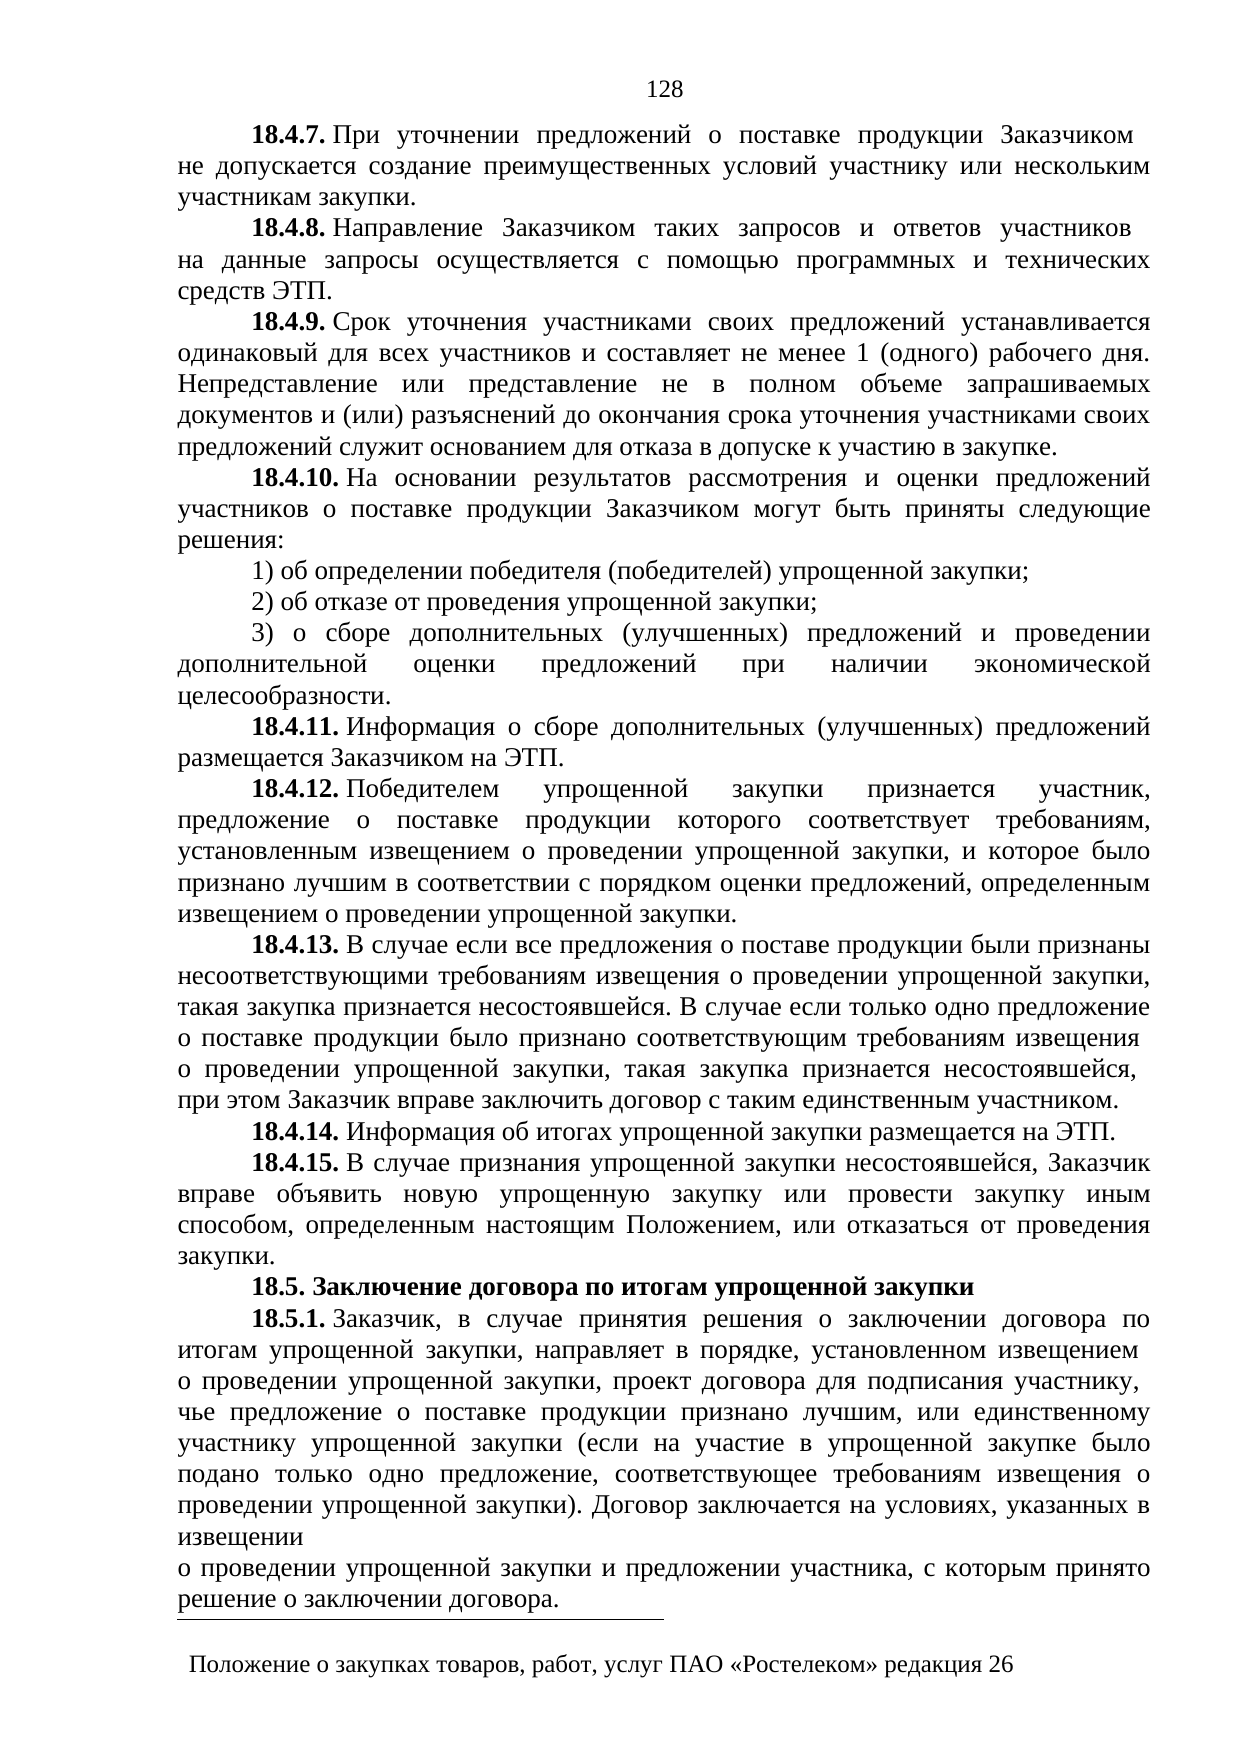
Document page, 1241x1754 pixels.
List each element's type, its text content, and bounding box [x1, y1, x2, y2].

list Информация о сборе дополнительных (улучшенных) предложений размещается Заказчиком на ЭТП. [177, 710, 1152, 772]
list Срок уточнения участниками своих предложений устанавливается одинаковый для всех участников и составляет не менее 1 (одного) рабочего дня. Непредставление или представление не в полном объеме запрашиваемых документов и (или) разъяснений до окончания срока уточнения участниками своих предложений служит основанием для отказа в допуске к участию в закупке. [177, 305, 1152, 461]
list На основании результатов рассмотрения и оценки предложений участников о поставке продукции Заказчиком могут быть приняты следующие решения: [177, 461, 1152, 554]
list Направление Заказчиком таких запросов и ответов участников на данные запросы осуществляется с помощью программных и технических средств ЭТП. [177, 212, 1152, 305]
list Заказчик, в случае принятия решения о заключении договора по итогам упрощенной закупки, направляет в порядке, установленном извещением о проведении упрощенной закупки, проект договора для подписания участнику, чье предложение о поставке продукции признано лучшим, или единственному участнику упрощенной закупки (если на участие в упрощенной закупке было подано только одно предложение, соответствующее требованиям извещения о проведении упрощенной закупки). Договор заключается на условиях, указанных в извещении о проведении упрощенной закупки и предложении участника, с которым принято решение о заключении договора. [177, 1302, 1152, 1613]
list Информация об итогах упрощенной закупки размещается на ЭТП. [177, 1115, 1152, 1146]
text 1) об определении победителя (победителей) упрощенной закупки; [177, 554, 1152, 585]
text 3) о сборе дополнительных (улучшенных) предложений и проведении дополнительной оценки предложений при наличии экономической целесообразности. [177, 616, 1152, 710]
text 2) об отказе от проведения упрощенной закупки; [177, 585, 1152, 616]
list В случае если все предложения о поставе продукции были признаны несоответствующими требованиям извещения о проведении упрощенной закупки, такая закупка признается несостоявшейся. В случае если только одно предложение о поставке продукции было признано соответствующим требованиям извещения о проведении упрощенной закупки, такая закупка признается несостоявшейся, при этом Заказчик вправе заключить договор с таким единственным участником. [177, 928, 1152, 1115]
list При уточнении предложений о поставке продукции Заказчиком не допускается создание преимущественных условий участнику или нескольким участникам закупки. [177, 118, 1152, 212]
list Заключение договора по итогам упрощенной закупки [177, 1271, 1152, 1302]
list В случае признания упрощенной закупки несостоявшейся, Заказчик вправе объявить новую упрощенную закупку или провести закупку иным способом, определенным настоящим Положением, или отказаться от проведения закупки. [177, 1146, 1152, 1271]
list Победителем упрощенной закупки признается участник, предложение о поставке продукции которого соответствует требованиям, установленным извещением о проведении упрощенной закупки, и которое было признано лучшим в соответствии с порядком оценки предложений, определенным извещением о проведении упрощенной закупки. [177, 772, 1152, 928]
